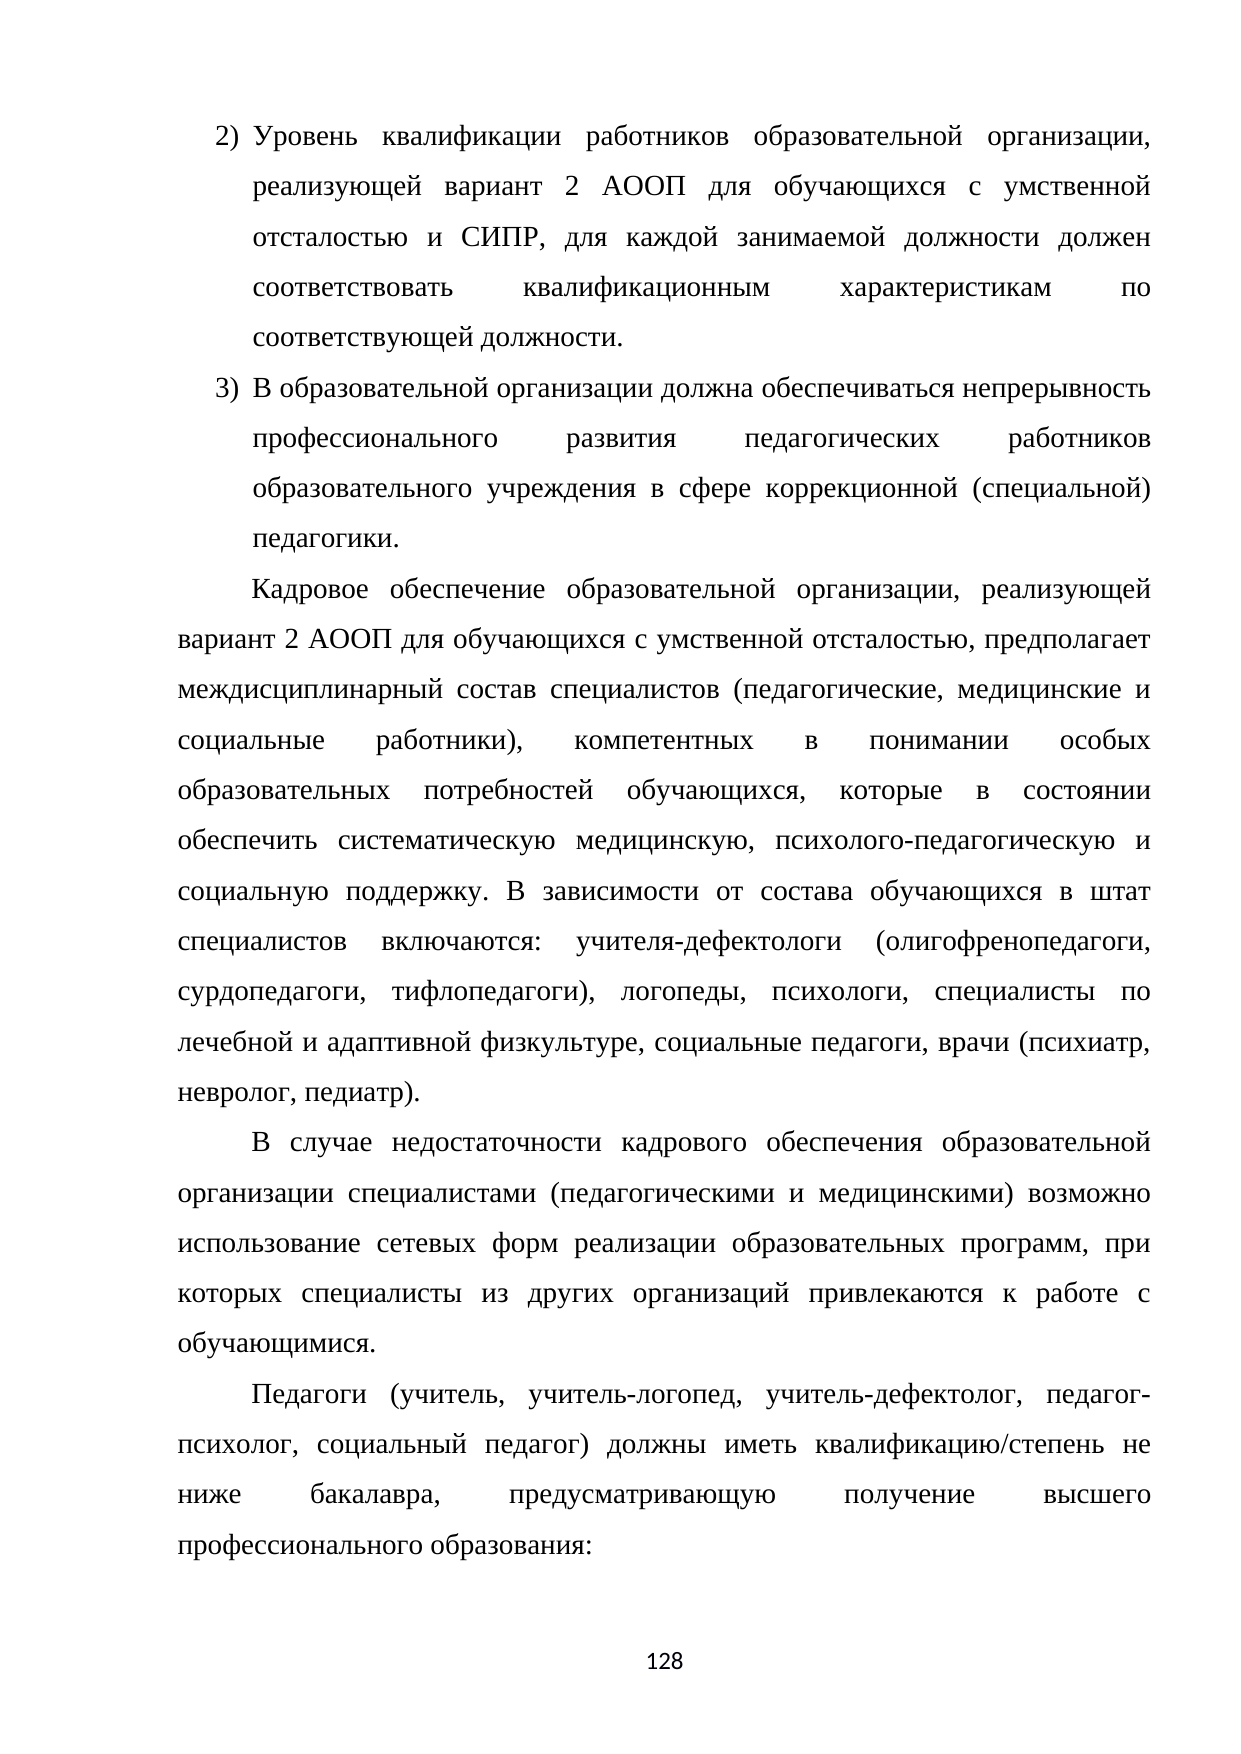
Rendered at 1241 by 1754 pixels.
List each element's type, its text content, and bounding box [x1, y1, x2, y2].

text Педагоги (учитель, учитель-логопед, учитель-дефектолог, педагог-психолог, социальный педагог) должны иметь квалификацию/степень не ниже бакалавра, предусматривающую получение высшего профессионального образования: [177, 1376, 1152, 1560]
text В случае недостаточности кадрового обеспечения образовательной организации специалистами (педагогическими и медицинскими) возможно использование сетевых форм реализации образовательных программ, при которых специалисты из других организаций привлекаются к работе с обучающимися. [177, 1124, 1152, 1359]
list В образовательной организации должна обеспечиваться непрерывность профессионального развития педагогических работников образовательного учреждения в сфере коррекционной (специальной) педагогики. [215, 370, 1152, 554]
text Кадровое обеспечение образовательной организации, реализующей вариант 2 АООП для обучающихся с умственной отсталостью, предполагает междисциплинарный состав специалистов (педагогические, медицинские и социальные работники), компетентных в понимании особых образовательных потребностей обучающихся, которые в состоянии обеспечить систематическую медицинскую, психолого-педагогическую и социальную поддержку. В зависимости от состава обучающихся в штат специалистов включаются: учителя-дефектологи (олигофренопедагоги, сурдопедагоги, тифлопедагоги), логопеды, психологи, специалисты по лечебной и адаптивной физкультуре, социальные педагоги, врачи (психиатр, невролог, педиатр). [177, 571, 1152, 1108]
list Уровень квалификации работников образовательной организации, реализующей вариант 2 АООП для обучающихся с умственной отсталостью и СИПР, для каждой занимаемой должности должен соответствовать квалификационным характеристикам по соответствующей должности. [215, 118, 1152, 353]
